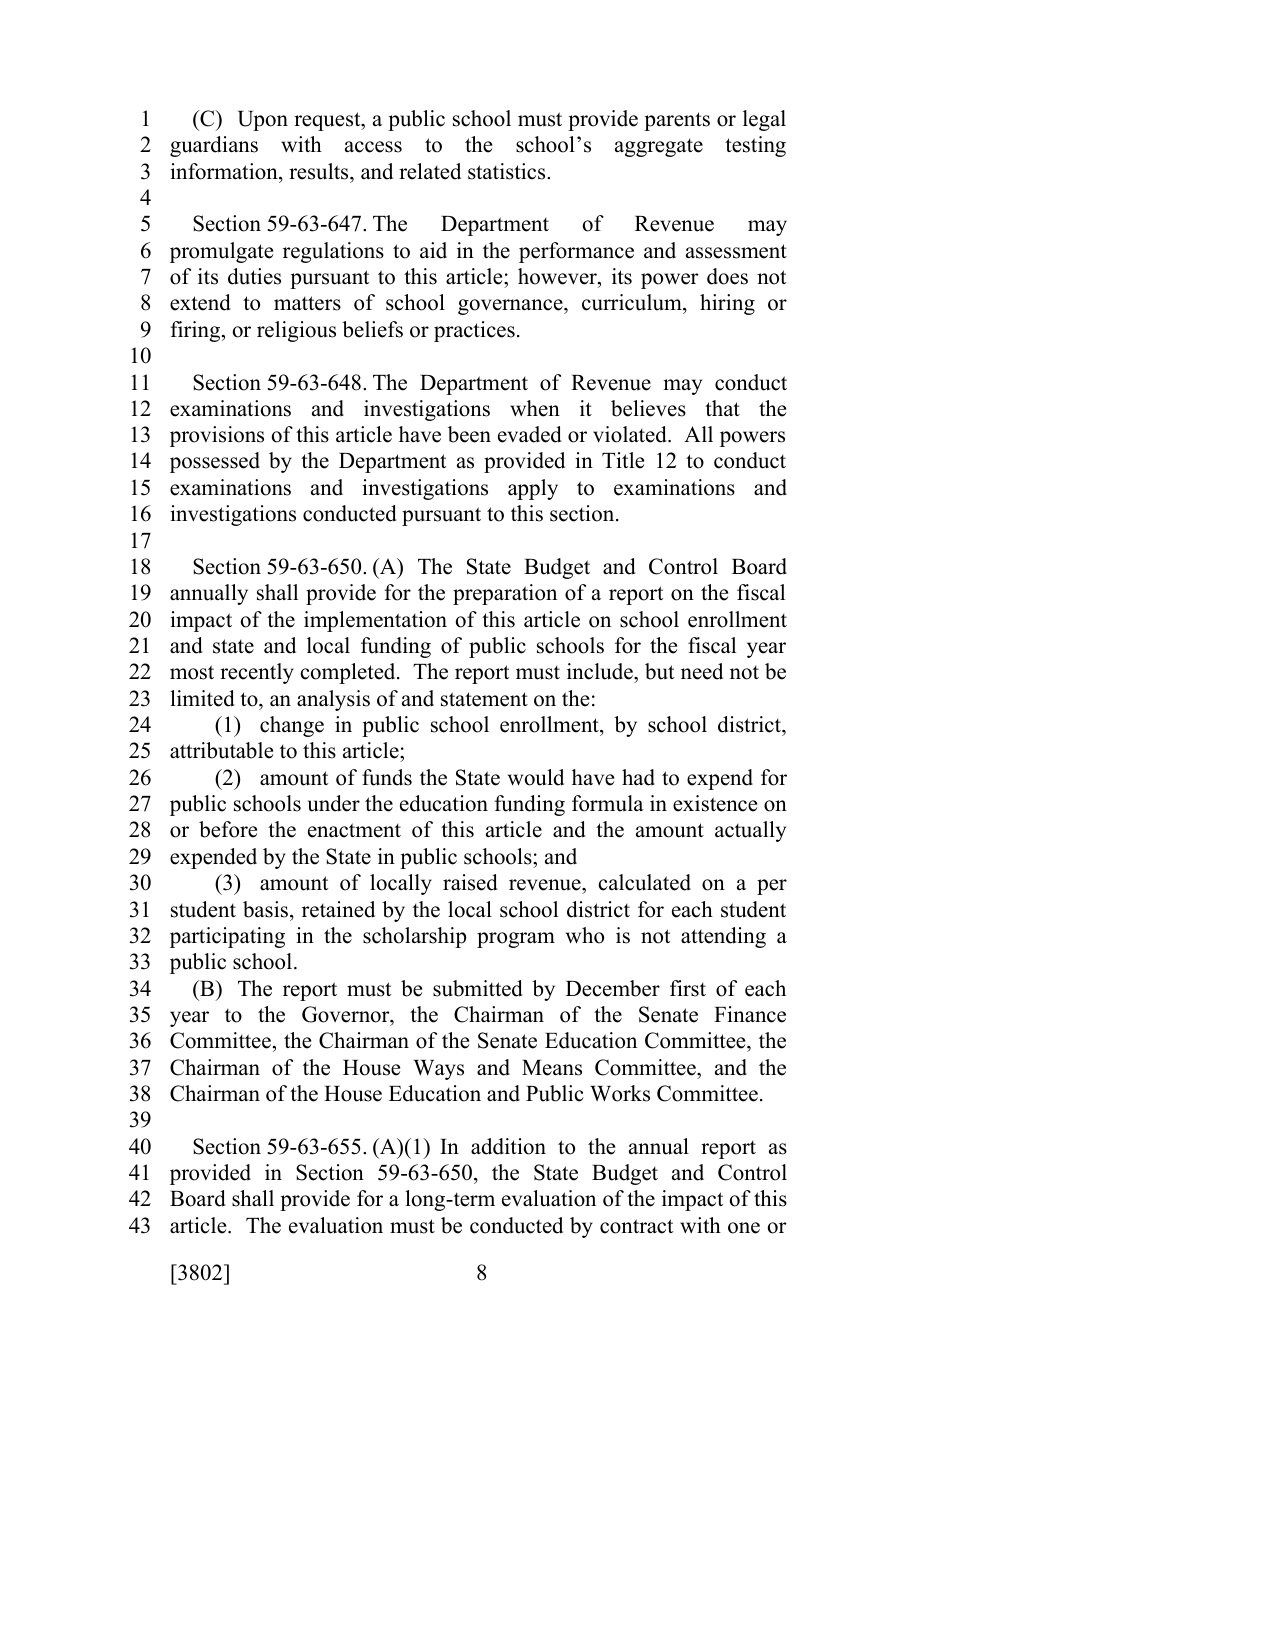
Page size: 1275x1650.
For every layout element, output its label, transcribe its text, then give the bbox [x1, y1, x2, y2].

text Section 59-63-650. (A) The State Budget and Control Board annually shall provide for the preparation of a report on the fiscal impact of the implementation of this article on school enrollment and state and local funding of public schools for the fiscal year most recently completed. The report must include, but need not be limited to, an analysis of and statement on the: [169, 553, 787, 711]
text (C) Upon request, a public school must provide parents or legal guardians with access to the school’s aggregate testing information, results, and related statistics. [169, 105, 787, 184]
text (3) amount of locally raised revenue, calculated on a per student basis, retained by the local school district for each student participating in the scholarship program who is not attending a public school. [169, 869, 787, 975]
text Section 59-63-648. The Department of Revenue may conduct examinations and investigations when it believes that the provisions of this article have been evaded or violated. All powers possessed by the Department as provided in Title 12 to conduct examinations and investigations apply to examinations and investigations conducted pursuant to this section. [169, 368, 787, 527]
text (B) The report must be submitted by December first of each year to the Governor, the Chairman of the Senate Finance Committee, the Chairman of the Senate Education Committee, the Chairman of the House Ways and Means Committee, and the Chairman of the House Education and Public Works Committee. [169, 975, 787, 1106]
text (1) change in public school enrollment, by school district, attributable to this article; [169, 711, 787, 764]
text Section 59-63-647. The Department of Revenue may promulgate regulations to aid in the performance and assessment of its duties pursuant to this article; however, its power does not extend to matters of school governance, curriculum, hiring or firing, or religious beliefs or practices. [169, 210, 787, 342]
text (2) amount of funds the State would have had to expend for public schools under the education funding formula in existence on or before the enactment of this article and the amount actually expended by the State in public schools; and [169, 764, 787, 869]
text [169, 1133, 787, 1238]
